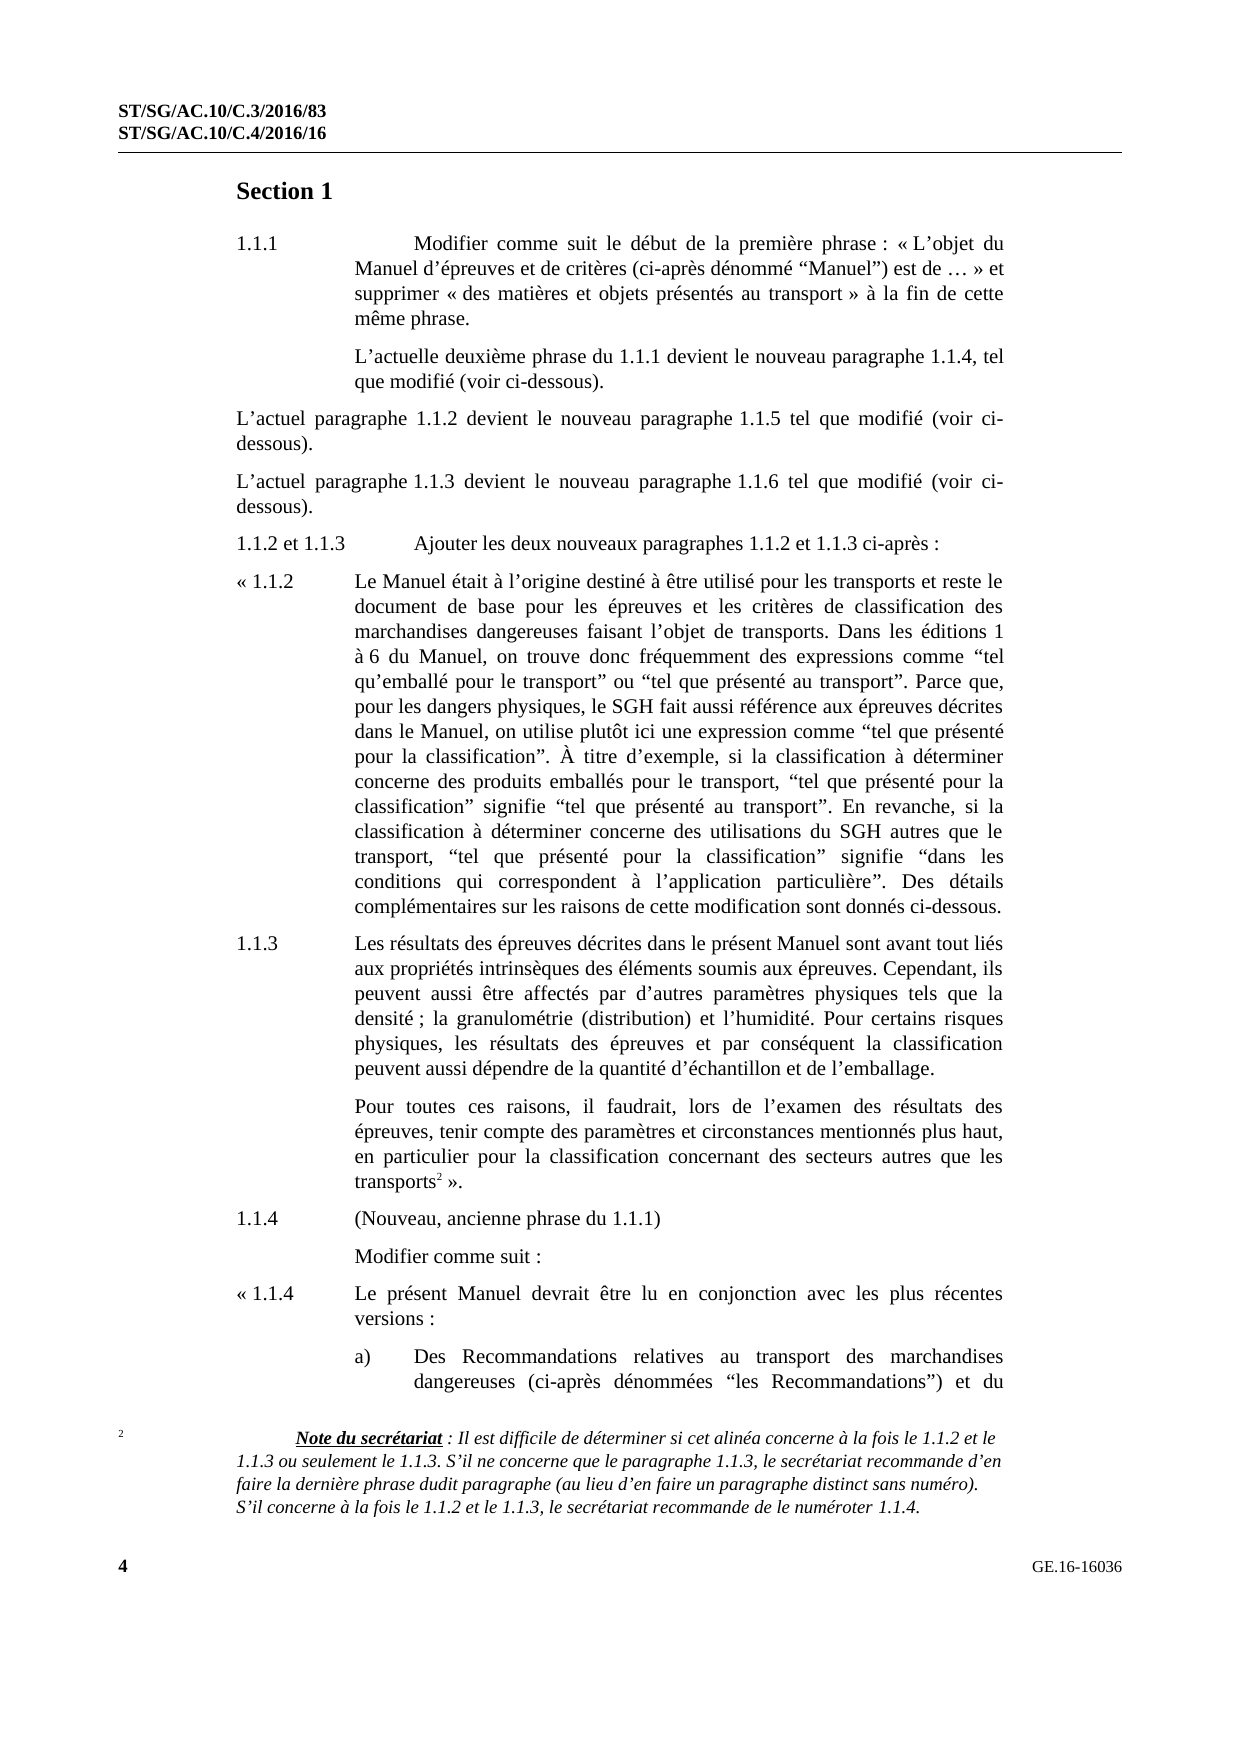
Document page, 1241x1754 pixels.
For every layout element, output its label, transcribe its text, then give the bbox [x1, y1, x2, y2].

text Pour toutes ces raisons, il faudrait, lors de l’examen des résultats des épreuves, tenir compte des paramètres et circonstances mentionnés plus haut, en particulier pour la classification concernant des secteurs autres que les transports ». [236, 1093, 1004, 1193]
text 1.1.3 Les résultats des épreuves décrites dans le présent Manuel sont avant tout liés aux propriétés intrinsèques des éléments soumis aux épreuves. Cependant, ils peuvent aussi être affectés par d’autres paramètres physiques tels que la densité ; la granulométrie (distribution) et l’humidité. Pour certains risques physiques, les résultats des épreuves et par conséquent la classification peuvent aussi dépendre de la quantité d’échantillon et de l’emballage. [236, 930, 1004, 1080]
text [354, 1343, 1004, 1393]
text L’actuelle deuxième phrase du 1.1.1 devient le nouveau paragraphe 1.1.4, tel que modifié (voir ci-dessous). [236, 343, 1004, 393]
text « 1.1.4 Le présent Manuel devrait être lu en conjonction avec les plus récentes versions : [236, 1280, 1004, 1330]
text 1.1.2 et 1.1.3 Ajouter les deux nouveaux paragraphes 1.1.2 et 1.1.3 ci-après : [236, 530, 1004, 555]
text L’actuel paragraphe 1.1.3 devient le nouveau paragraphe 1.1.6 tel que modifié (voir ci-dessous). [236, 468, 1004, 518]
text Modifier comme suit : [236, 1243, 1004, 1268]
text « 1.1.2 Le Manuel était à l’origine destiné à être utilisé pour les transports et reste le document de base pour les épreuves et les critères de classification des marchandises dangereuses faisant l’objet de transports. Dans les éditions 1 à 6 du Manuel, on trouve donc fréquemment des expressions comme “tel qu’emballé pour le transport” ou “tel que présenté au transport”. Parce que, pour les dangers physiques, le SGH fait aussi référence aux épreuves décrites dans le Manuel, on utilise plutôt ici une expression comme “tel que présenté pour la classification”. À titre d’exemple, si la classification à déterminer concerne des produits emballés pour le transport, “tel que présenté pour la classification” signifie “tel que présenté au transport”. En revanche, si la classification à déterminer concerne des utilisations du SGH autres que le transport, “tel que présenté pour la classification” signifie “dans les conditions qui correspondent à l’application particulière”. Des détails complémentaires sur les raisons de cette modification sont donnés ci-dessous. [236, 568, 1004, 918]
text 1.1.1 Modifier comme suit le début de la première phrase : « L’objet du Manuel d’épreuves et de critères (ci-après dénommé “Manuel”) est de … » et supprimer « des matières et objets présentés au transport » à la fin de cette même phrase. [236, 230, 1004, 330]
text Section 1 [118, 177, 1004, 205]
text 1.1.4 (Nouveau, ancienne phrase du 1.1.1) [236, 1205, 1004, 1230]
text L’actuel paragraphe 1.1.2 devient le nouveau paragraphe 1.1.5 tel que modifié (voir ci-dessous). [236, 405, 1004, 455]
